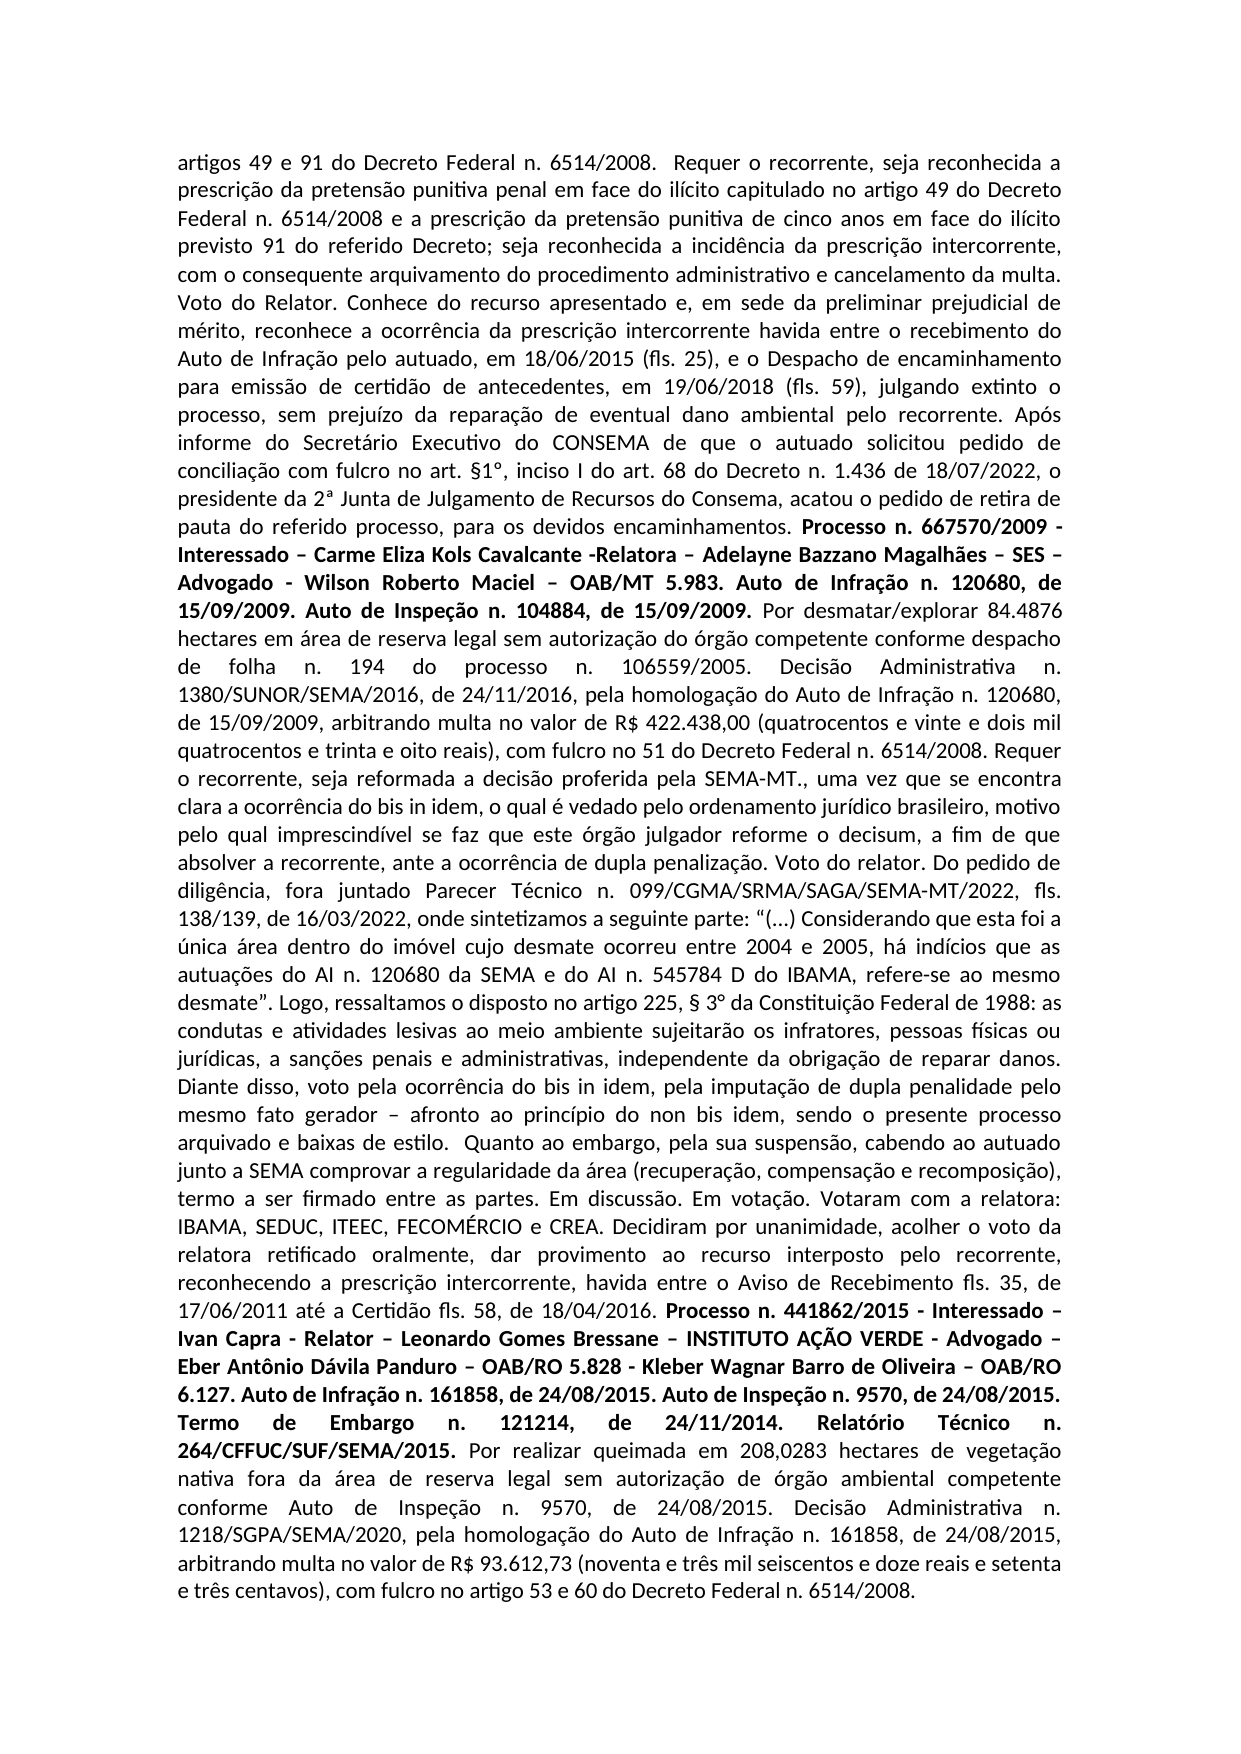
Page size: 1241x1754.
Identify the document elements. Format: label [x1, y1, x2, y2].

text [177, 148, 1063, 1605]
